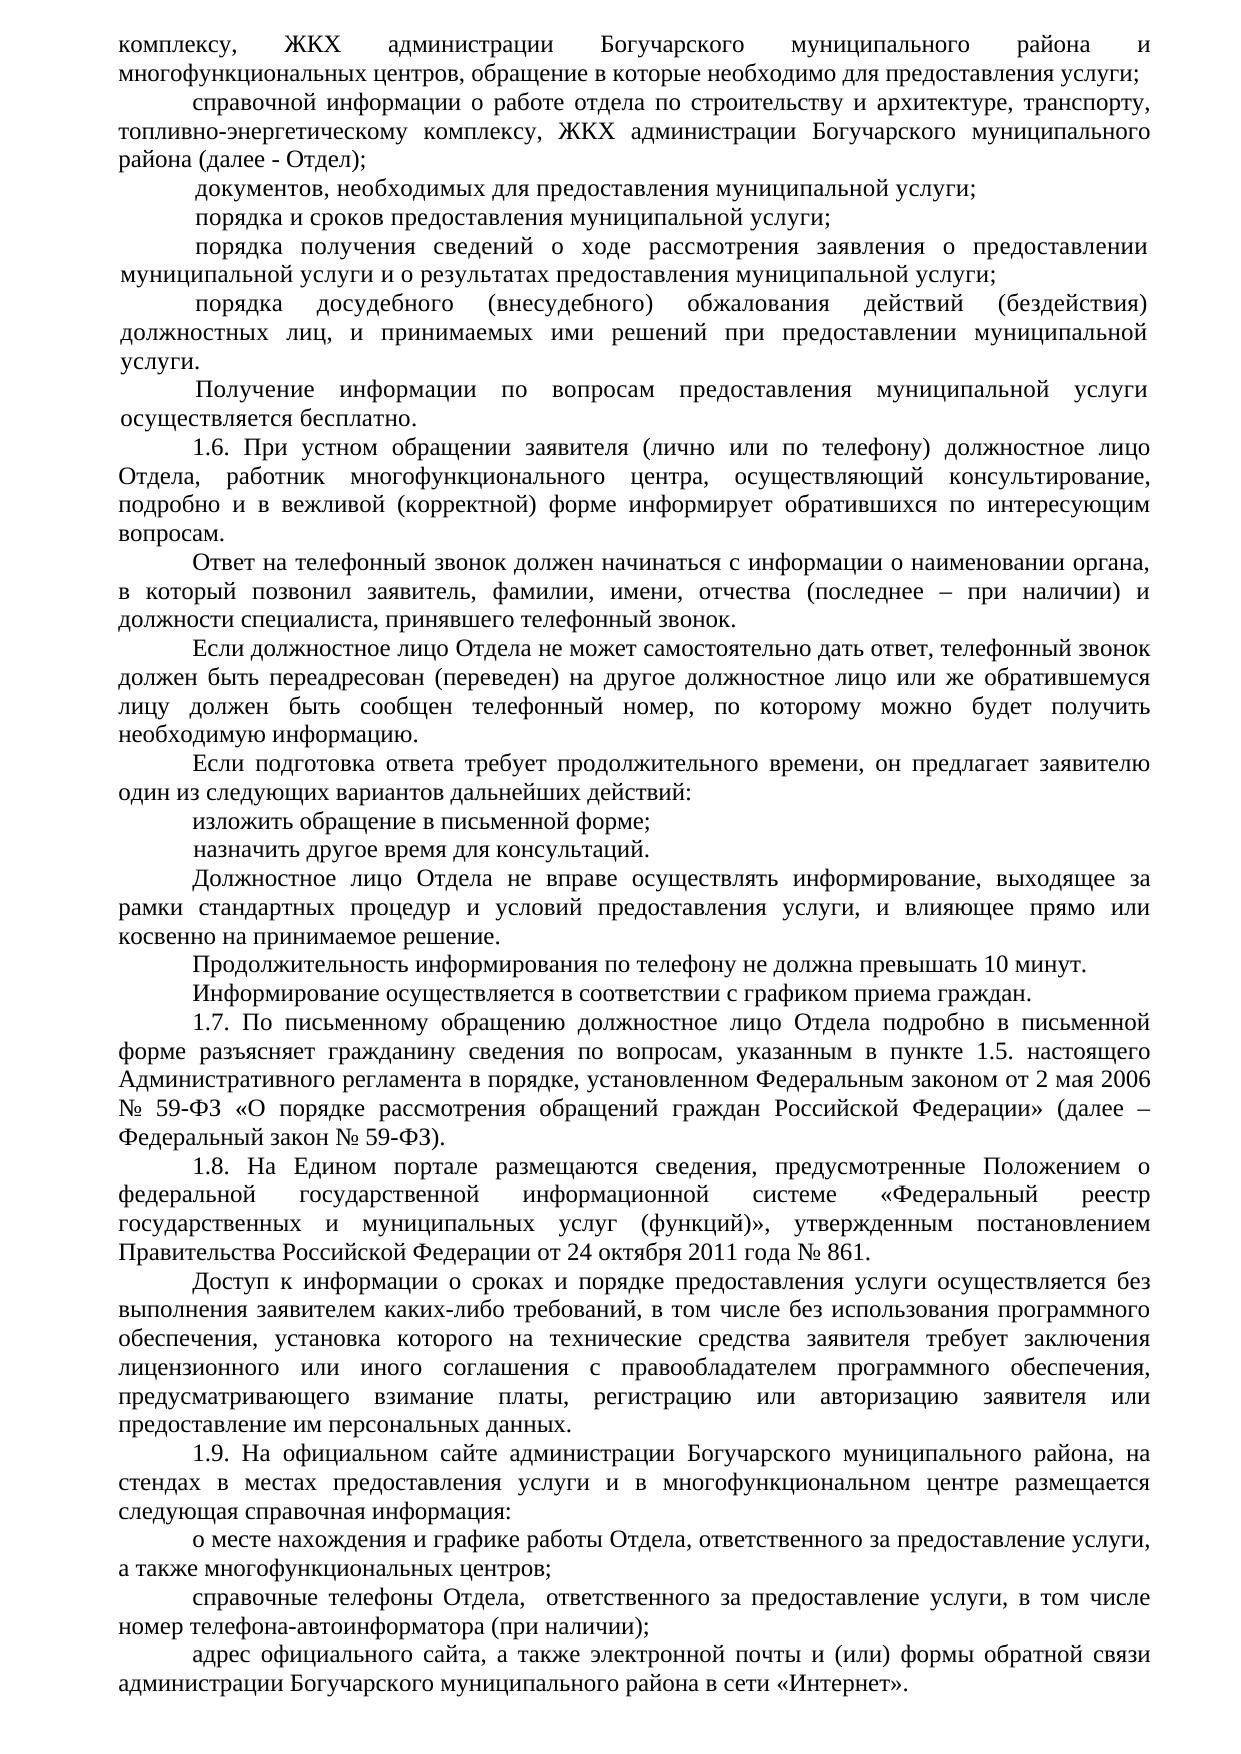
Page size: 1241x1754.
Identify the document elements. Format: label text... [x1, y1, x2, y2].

text порядка получения сведений о ходе рассмотрения заявления о предоставлении муниципальной услуги и о результатах предоставления муниципальной услуги; [120, 231, 1149, 288]
text о месте нахождения и графике работы Отдела, ответственного за предоставление услуги, а также многофункциональных центров; [118, 1524, 1151, 1582]
text адрес официального сайта, а также электронной почты и (или) формы обратной связи администрации Богучарского муниципального района в сети «Интернет». [118, 1639, 1151, 1697]
text 1.8. На Едином портале размещаются сведения, предусмотренные Положением о федеральной государственной информационной системе «Федеральный реестр государственных и муниципальных услуг (функций)», утвержденным постановлением Правительства Российской Федерации от 24 октября 2011 года № 861. [118, 1151, 1151, 1266]
text Должностное лицо Отдела не вправе осуществлять информирование, выходящее за рамки стандартных процедур и условий предоставления услуги, и влияющее прямо или косвенно на принимаемое решение. [118, 863, 1151, 949]
text 1.7. По письменному обращению должностное лицо Отдела подробно в письменной форме разъясняет гражданину сведения по вопросам, указанным в пункте 1.5. настоящего Административного регламента в порядке, установленном Федеральным законом от 2 мая 2006 № 59-ФЗ «О порядке рассмотрения обращений граждан Российской Федерации» (далее – Федеральный закон № 59-ФЗ). [118, 1007, 1151, 1151]
text справочные телефоны Отдела, ответственного за предоставление услуги, в том числе номер телефона-автоинформатора (при наличии); [118, 1582, 1151, 1639]
text Ответ на телефонный звонок должен начинаться с информации о наименовании органа, в который позвонил заявитель, фамилии, имени, отчества (последнее – при наличии) и должности специалиста, принявшего телефонный звонок. [118, 547, 1151, 633]
text порядка и сроков предоставления муниципальной услуги; [120, 202, 1149, 231]
text Если подготовка ответа требует продолжительного времени, он предлагает заявителю один из следующих вариантов дальнейших действий: [118, 748, 1151, 806]
text документов, необходимых для предоставления муниципальной услуги; [120, 173, 1149, 202]
text Информирование осуществляется в соответствии с графиком приема граждан. [118, 978, 1151, 1007]
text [118, 29, 1151, 87]
text Если должностное лицо Отдела не может самостоятельно дать ответ, телефонный звонок должен быть переадресован (переведен) на другое должностное лицо или же обратившемуся лицу должен быть сообщен телефонный номер, по которому можно будет получить необходимую информацию. [118, 633, 1151, 748]
text 1.9. На официальном сайте администрации Богучарского муниципального района, на стендах в местах предоставления услуги и в многофункциональном центре размещается следующая справочная информация: [118, 1438, 1151, 1524]
text Продолжительность информирования по телефону не должна превышать 10 минут. [118, 949, 1151, 978]
text порядка досудебного (внесудебного) обжалования действий (бездействия) должностных лиц, и принимаемых ими решений при предоставлении муниципальной услуги. [120, 288, 1149, 374]
text справочной информации о работе отдела по строительству и архитектуре, транспорту, топливно-энергетическому комплексу, ЖКХ администрации Богучарского муниципального района (далее - Отдел); [118, 87, 1151, 173]
text Доступ к информации о сроках и порядке предоставления услуги осуществляется без выполнения заявителем каких-либо требований, в том числе без использования программного обеспечения, установка которого на технические средства заявителя требует заключения лицензионного или иного соглашения с правообладателем программного обеспечения, предусматривающего взимание платы, регистрацию или авторизацию заявителя или предоставление им персональных данных. [118, 1266, 1151, 1438]
text 1.6. При устном обращении заявителя (лично или по телефону) должностное лицо Отдела, работник многофункционального центра, осуществляющий консультирование, подробно и в вежливой (корректной) форме информирует обратившихся по интересующим вопросам. [118, 432, 1151, 547]
text изложить обращение в письменной форме; назначить другое время для консультаций. [118, 806, 1151, 863]
text Получение информации по вопросам предоставления муниципальной услуги осуществляется бесплатно. [120, 374, 1149, 432]
